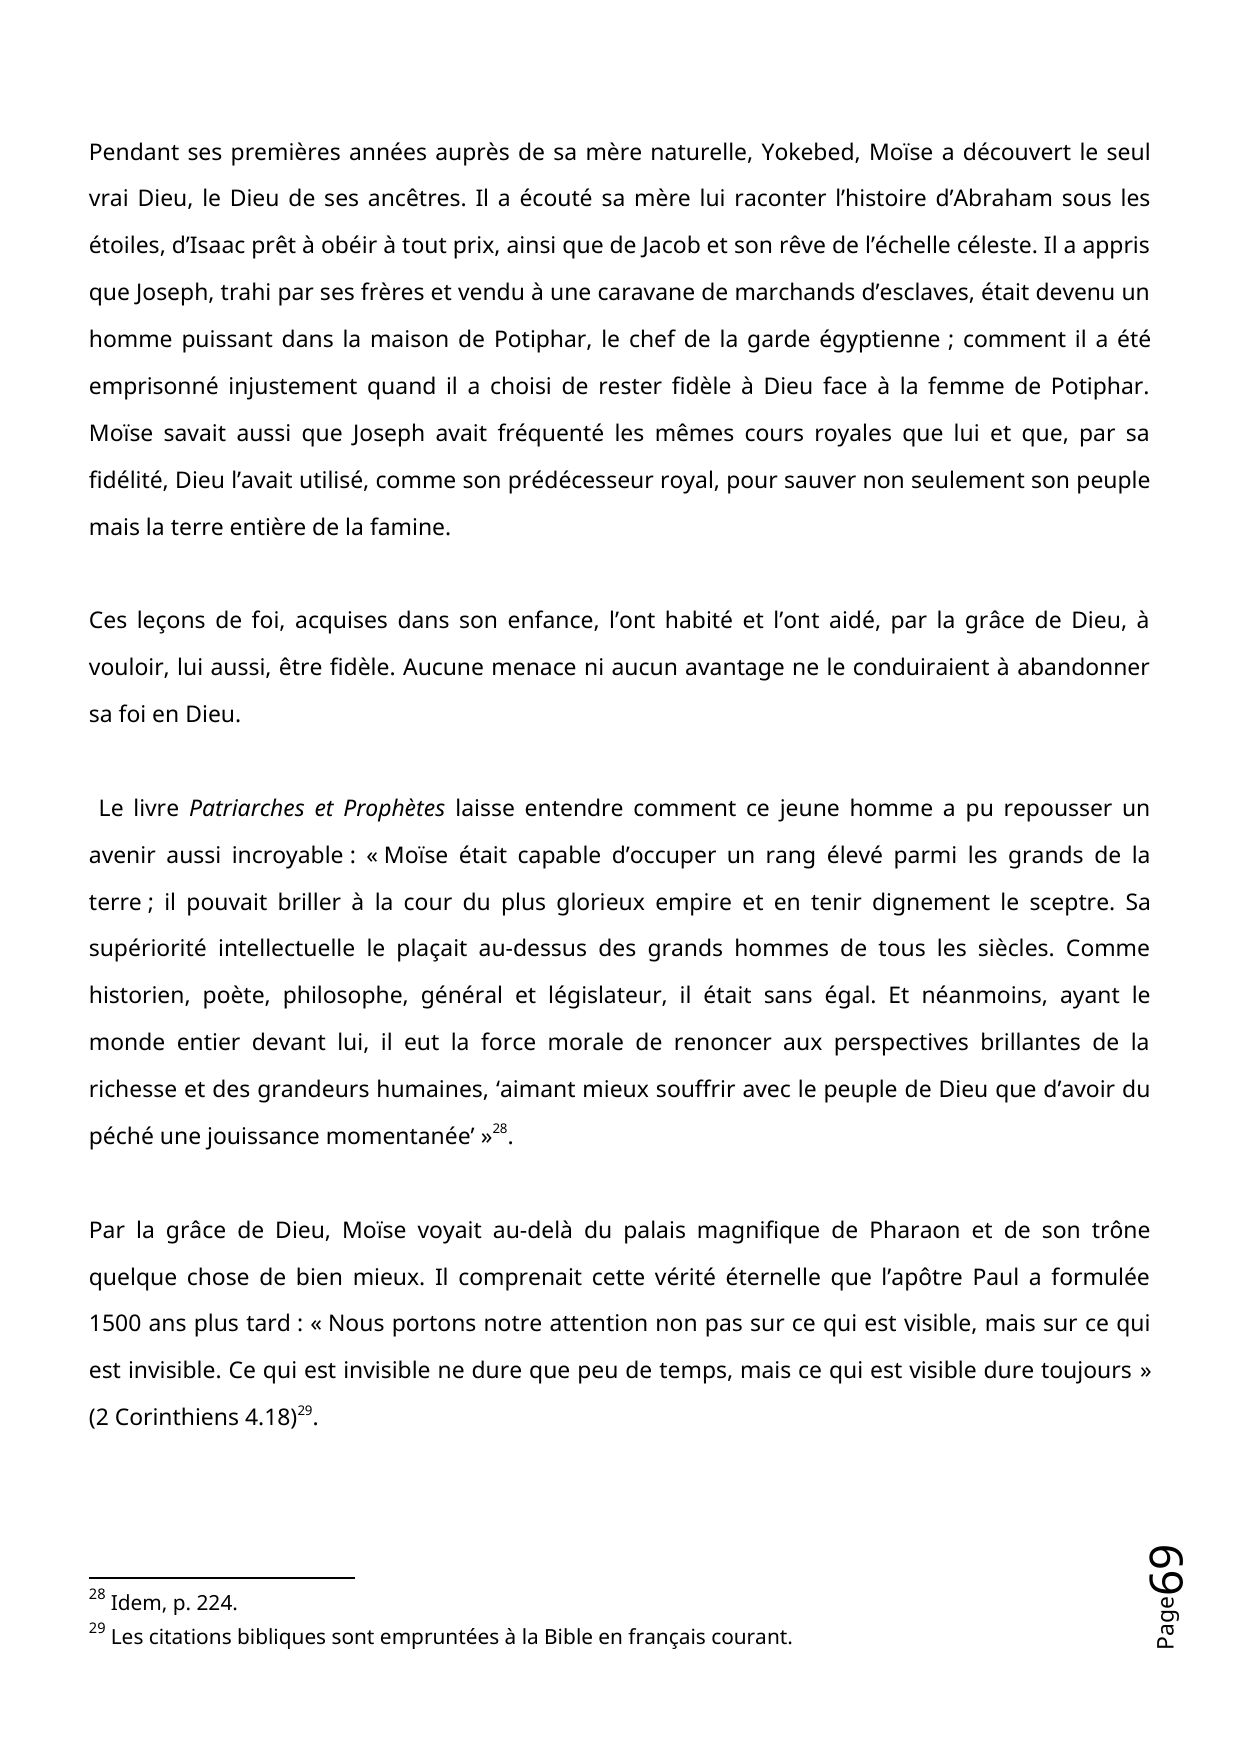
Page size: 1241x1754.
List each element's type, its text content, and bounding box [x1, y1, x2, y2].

text Pendant ses premières années auprès de sa mère naturelle, Yokebed, Moïse a découvert le seul vrai Dieu, le Dieu de ses ancêtres. Il a écouté sa mère lui raconter l’histoire d’Abraham sous les étoiles, d’Isaac prêt à obéir à tout prix, ainsi que de Jacob et son rêve de l’échelle céleste. Il a appris que Joseph, trahi par ses frères et vendu à une caravane de marchands d’esclaves, était devenu un homme puissant dans la maison de Potiphar, le chef de la garde égyptienne ; comment il a été emprisonné injustement quand il a choisi de rester fidèle à Dieu face à la femme de Potiphar. Moïse savait aussi que Joseph avait fréquenté les mêmes cours royales que lui et que, par sa fidélité, Dieu l’avait utilisé, comme son prédécesseur royal, pour sauver non seulement son peuple mais la terre entière de la famine. [89, 136, 1152, 542]
text Le livre Patriarches et Prophètes laisse entendre comment ce jeune homme a pu repousser un avenir aussi incroyable : « Moïse était capable d’occuper un rang élevé parmi les grands de la terre ; il pouvait briller à la cour du plus glorieux empire et en tenir dignement le sceptre. Sa supériorité intellectuelle le plaçait au-dessus des grands hommes de tous les siècles. Comme historien, poète, philosophe, général et législateur, il était sans égal. Et néanmoins, ayant le monde entier devant lui, il eut la force morale de renoncer aux perspectives brillantes de la richesse et des grandeurs humaines, ‘aimant mieux souffrir avec le peuple de Dieu que d’avoir du péché une jouissance momentanée’ ». [89, 792, 1152, 1151]
text Par la grâce de Dieu, Moïse voyait au-delà du palais magnifique de Pharaon et de son trône quelque chose de bien mieux. Il comprenait cette vérité éternelle que l’apôtre Paul a formulée 1500 ans plus tard : « Nous portons notre attention non pas sur ce qui est visible, mais sur ce qui est invisible. Ce qui est invisible ne dure que peu de temps, mais ce qui est visible dure toujours » (2 Corinthiens 4.18). [89, 1214, 1152, 1432]
text Ces leçons de foi, acquises dans son enfance, l’ont habité et l’ont aidé, par la grâce de Dieu, à vouloir, lui aussi, être fidèle. Aucune menace ni aucun avantage ne le conduiraient à abandonner sa foi en Dieu. [89, 604, 1152, 729]
